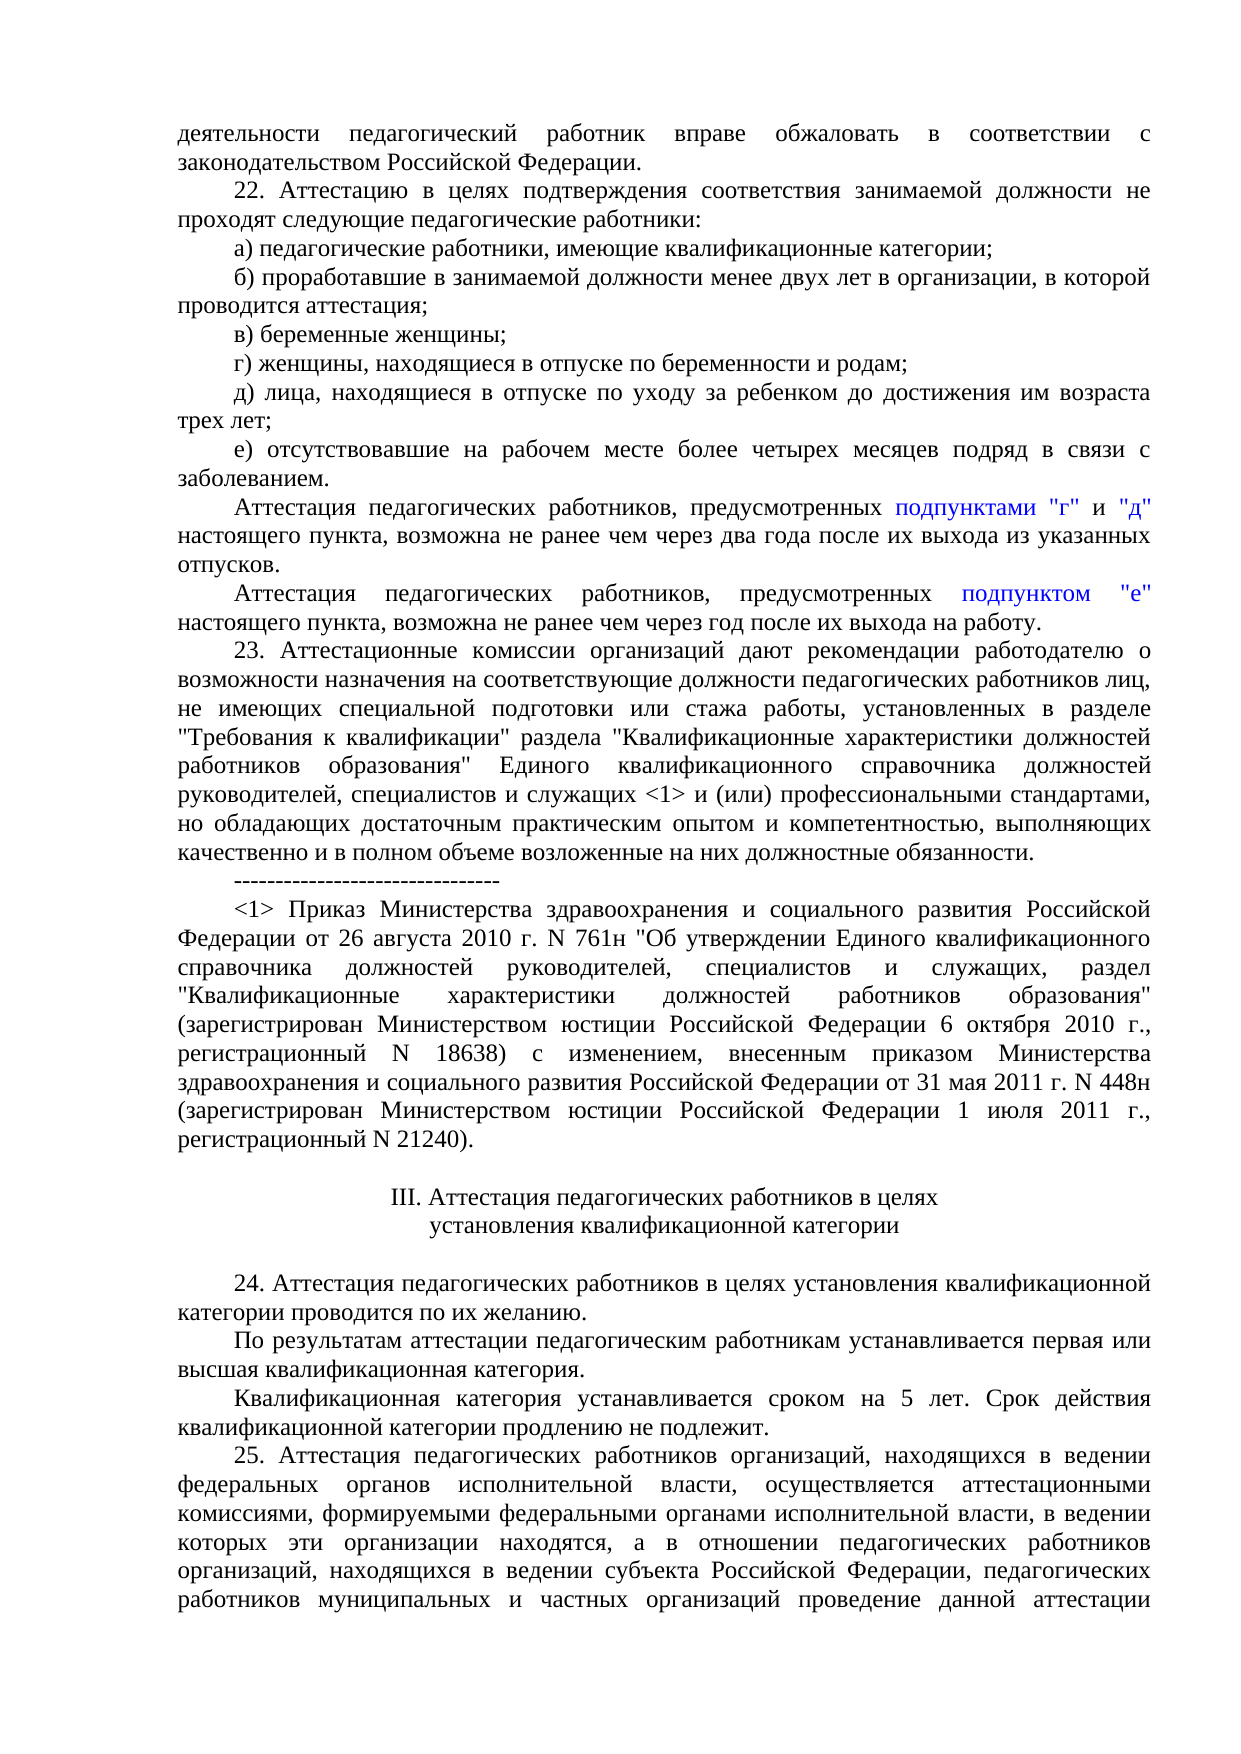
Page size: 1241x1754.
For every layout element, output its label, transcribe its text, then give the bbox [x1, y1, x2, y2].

text б) проработавшие в занимаемой должности менее двух лет в организации, в которой проводится аттестация; [177, 262, 1152, 319]
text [177, 118, 1152, 176]
text <1> Приказ Министерства здравоохранения и социального развития Российской Федерации от 26 августа 2010 г. N 761н "Об утверждении Единого квалификационного справочника должностей руководителей, специалистов и служащих, раздел "Квалификационные характеристики должностей работников образования" (зарегистрирован Министерством юстиции Российской Федерации 6 октября 2010 г., регистрационный N 18638) с изменением, внесенным приказом Министерства здравоохранения и социального развития Российской Федерации от 31 мая 2011 г. N 448н (зарегистрирован Министерством юстиции Российской Федерации 1 июля 2011 г., регистрационный N 21240). [177, 894, 1152, 1153]
text г) женщины, находящиеся в отпуске по беременности и родам; [177, 348, 1152, 377]
text III. Аттестация педагогических работников в целях [177, 1182, 1152, 1211]
text Аттестация педагогических работников, предусмотренных подпунктами "г" и "д" настоящего пункта, возможна не ранее чем через два года после их выхода из указанных отпусков. [177, 492, 1152, 578]
text Аттестация педагогических работников, предусмотренных подпунктом "е" настоящего пункта, возможна не ранее чем через год после их выхода на работу. [177, 578, 1152, 636]
text в) беременные женщины; [177, 319, 1152, 348]
text -------------------------------- [177, 866, 1152, 894]
text 23. Аттестационные комиссии организаций дают рекомендации работодателю о возможности назначения на соответствующие должности педагогических работников лиц, не имеющих специальной подготовки или стажа работы, установленных в разделе "Требования к квалификации" раздела "Квалификационные характеристики должностей работников образования" Единого квалификационного справочника должностей руководителей, специалистов и служащих <1> и (или) профессиональными стандартами, но обладающих достаточным практическим опытом и компетентностью, выполняющих качественно и в полном объеме возложенные на них должностные обязанности. [177, 636, 1152, 866]
text 22. Аттестацию в целях подтверждения соответствия занимаемой должности не проходят следующие педагогические работники: [177, 176, 1152, 233]
text По результатам аттестации педагогическим работникам устанавливается первая или высшая квалификационная категория. [177, 1326, 1152, 1383]
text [177, 1441, 1152, 1613]
text д) лица, находящиеся в отпуске по уходу за ребенком до достижения им возраста трех лет; [177, 377, 1152, 434]
text е) отсутствовавшие на рабочем месте более четырех месяцев подряд в связи с заболеванием. [177, 434, 1152, 492]
text Квалификационная категория устанавливается сроком на 5 лет. Срок действия квалификационной категории продлению не подлежит. [177, 1383, 1152, 1441]
text установления квалификационной категории [177, 1211, 1152, 1239]
text 24. Аттестация педагогических работников в целях установления квалификационной категории проводится по их желанию. [177, 1268, 1152, 1326]
text а) педагогические работники, имеющие квалификационные категории; [177, 233, 1152, 262]
